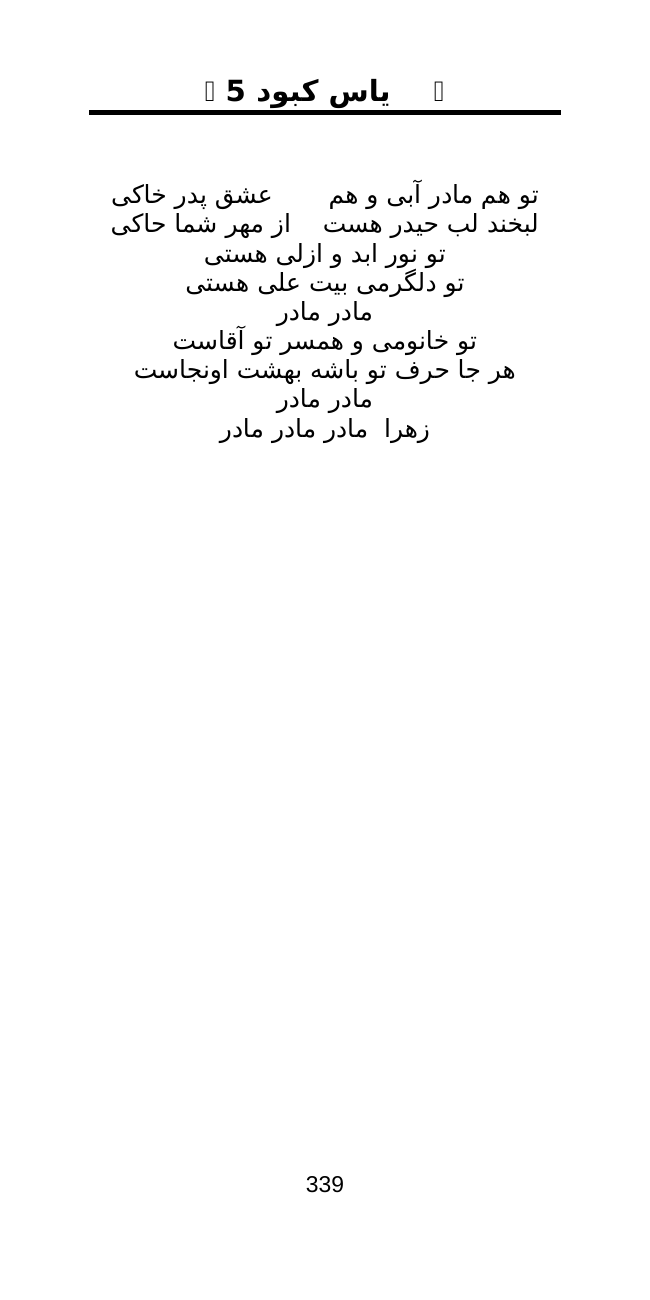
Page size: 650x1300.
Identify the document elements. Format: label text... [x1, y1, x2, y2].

text مادر مادر [89, 297, 561, 326]
text لبخند لب حیدر هست از مهر شما حاکی [89, 210, 561, 239]
text هر جا حرف تو باشه بهشت اونجاست [89, 356, 561, 385]
text تو دلگرمی بیت علی هستی [89, 268, 561, 297]
text تو هم مادر آبی و هم عشق پدر خاکی [89, 181, 561, 210]
text مادر مادر [89, 385, 561, 414]
text تو نور ابد و ازلی هستی [89, 239, 561, 268]
text تو خانومی و همسر تو آقاست [89, 326, 561, 356]
text زهرا مادر مادر مادر [89, 414, 561, 443]
